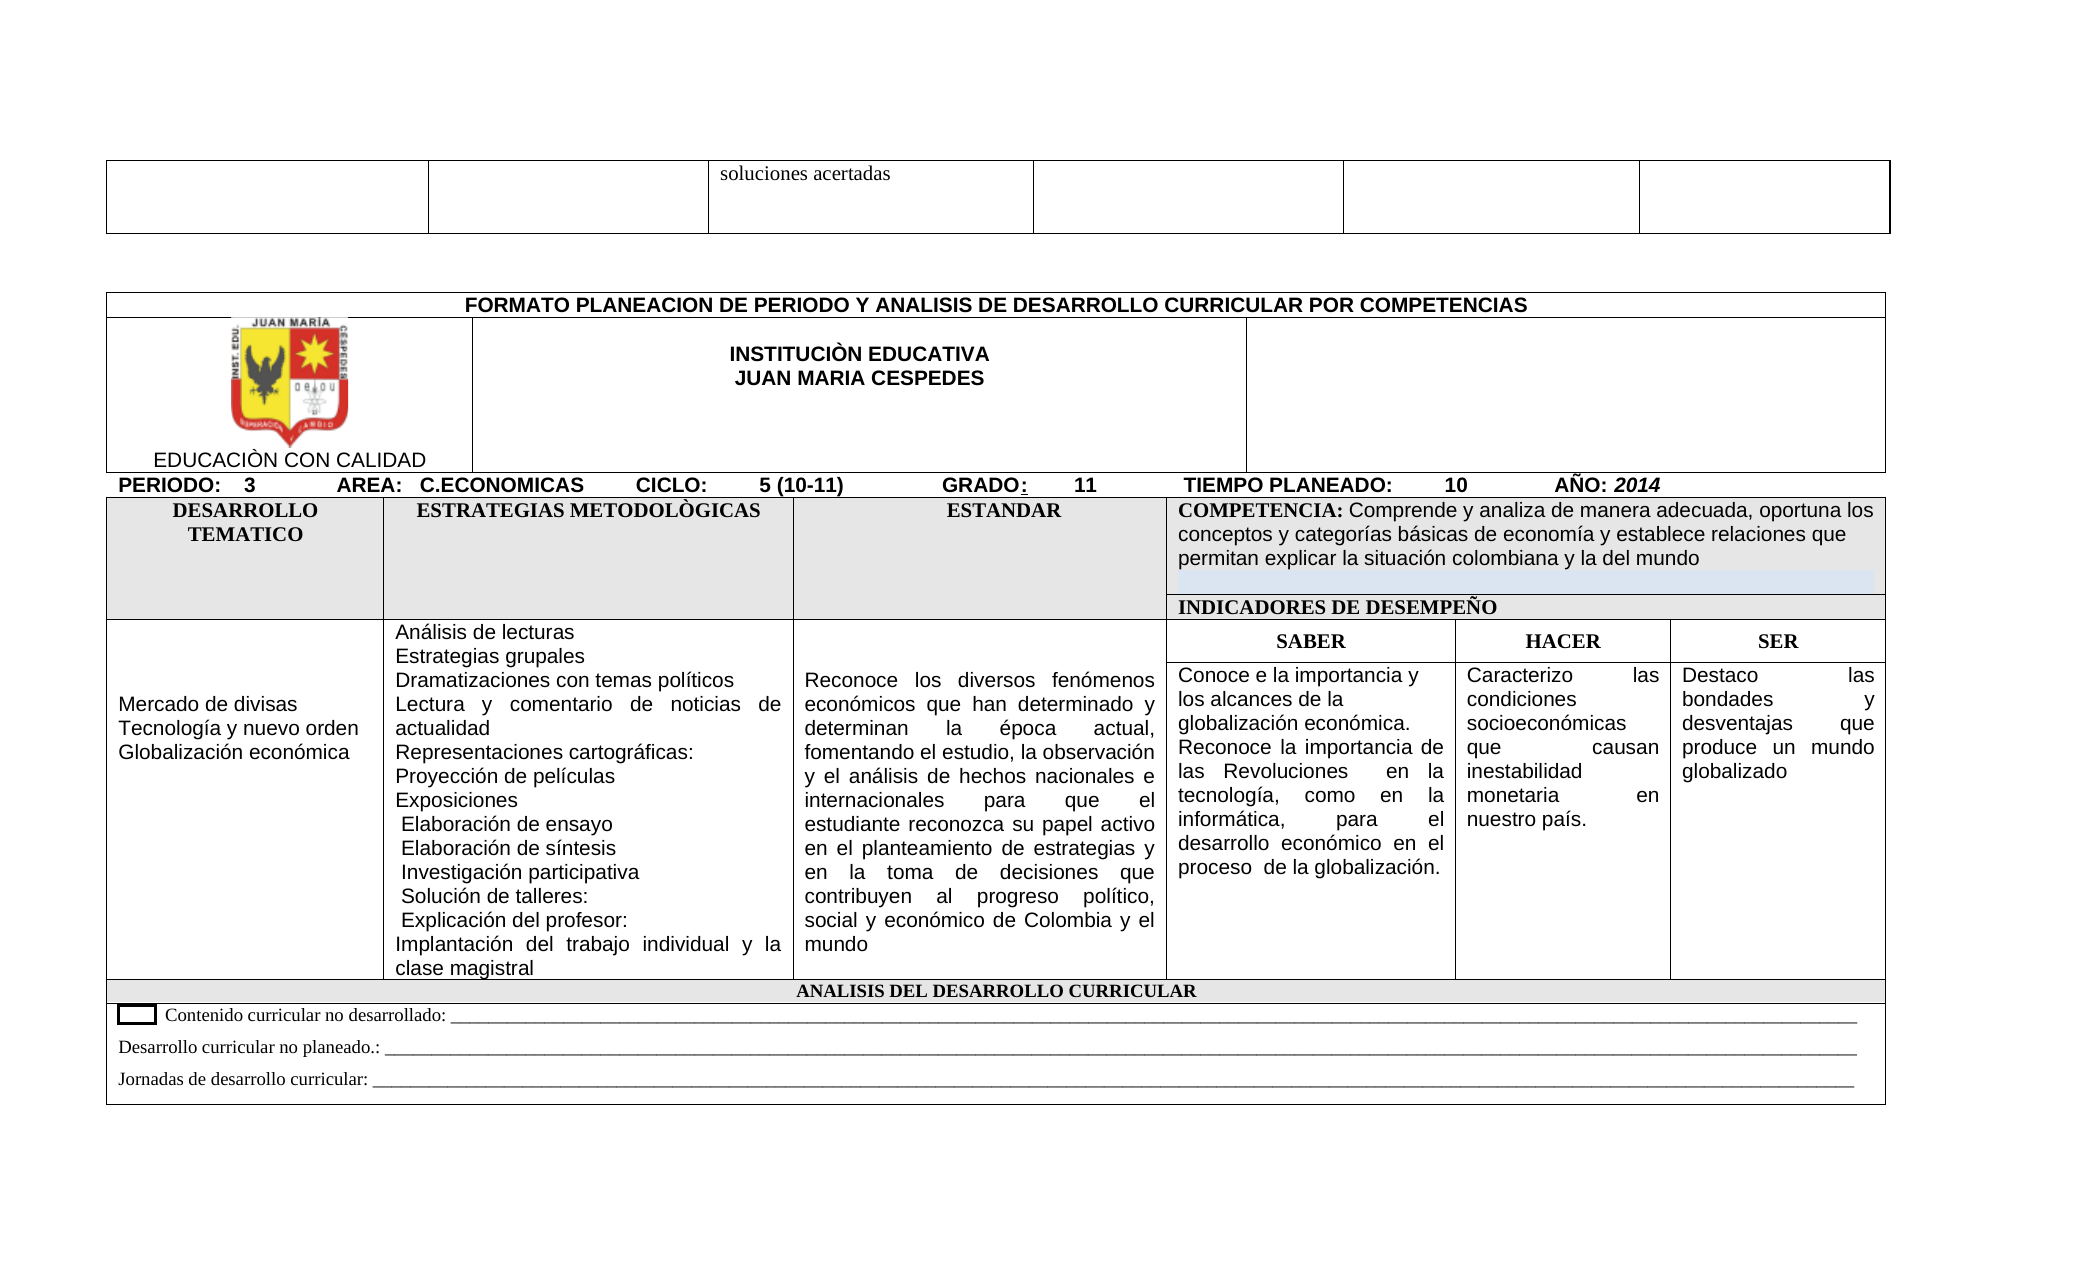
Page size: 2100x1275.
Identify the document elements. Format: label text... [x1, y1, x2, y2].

table_cell SABER [1167, 620, 1455, 662]
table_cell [709, 161, 1033, 233]
text PERIODO: 3 AREA: C.ECONOMICAS CICLO: 5 (10-11) GRADO: 11 TIEMPO PLANEADO: 10 AÑO: 2014 [118, 473, 1952, 497]
table_header ESTRATEGIAS METODOLÒGICAS [384, 498, 793, 619]
table_cell EDUCACIÒN CON CALIDAD [107, 318, 472, 472]
table_header ESTANDAR [794, 498, 1166, 619]
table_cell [107, 1004, 1885, 1104]
table_cell Destaco las bondades y desventajas que produce un mundo globalizado [1671, 663, 1885, 979]
table_cell Reconoce los diversos fenómenos económicos que han determinado y determinan la época actual, fomentando el estudio, la observación y el análisis de hechos nacionales e internacionales para que el estudiante reconozca su papel activo en el planteamiento de estrategias y en la toma de decisiones que contribuyen al progreso político, social y económico de Colombia y el mundo [794, 620, 1166, 979]
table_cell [1640, 161, 1889, 233]
table_cell SER [1671, 620, 1885, 662]
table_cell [1034, 161, 1343, 233]
table_cell Caracterizo las condiciones socioeconómicas que causan inestabilidad monetaria en nuestro país. [1456, 663, 1670, 979]
table_cell Conoce e la importancia y los alcances de la globalización económica. Reconoce la importancia de las Revoluciones en la tecnología, como en la informática, para el desarrollo económico en el proceso de la globalización. [1167, 663, 1455, 979]
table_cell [1344, 161, 1639, 233]
table_cell [1247, 318, 1885, 472]
table_header COMPETENCIA: Comprende y analiza de manera adecuada, oportuna los conceptos y categorías básicas de economía y establece relaciones que permitan explicar la situación colombiana y la del mundo [1167, 498, 1885, 594]
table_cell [429, 161, 708, 233]
table_cell ANALISIS DEL DESARROLLO CURRICULAR [107, 980, 1885, 1002]
table_cell Mercado de divisas Tecnología y nuevo orden Globalización económica [107, 620, 383, 979]
table_header FORMATO PLANEACION DE PERIODO Y ANALISIS DE DESARROLLO CURRICULAR POR COMPETENCIAS [107, 293, 1885, 317]
table_cell HACER [1456, 620, 1670, 662]
table_cell INDICADORES DE DESEMPEÑO [1167, 595, 1885, 619]
table_cell INSTITUCIÒN EDUCATIVA JUAN MARIA CESPEDES [473, 318, 1246, 472]
table_cell Análisis de lecturas Estrategias grupales Dramatizaciones con temas políticos Lectura y comentario de noticias de actualidad Representaciones cartográficas: Proyección de películas Exposiciones Elaboración de ensayo Elaboración de síntesis Investigación participativa Solución de talleres: Explicación del profesor: Implantación del trabajo individual y la clase magistral [384, 620, 793, 979]
table_header DESARROLLO TEMATICO [107, 498, 383, 619]
